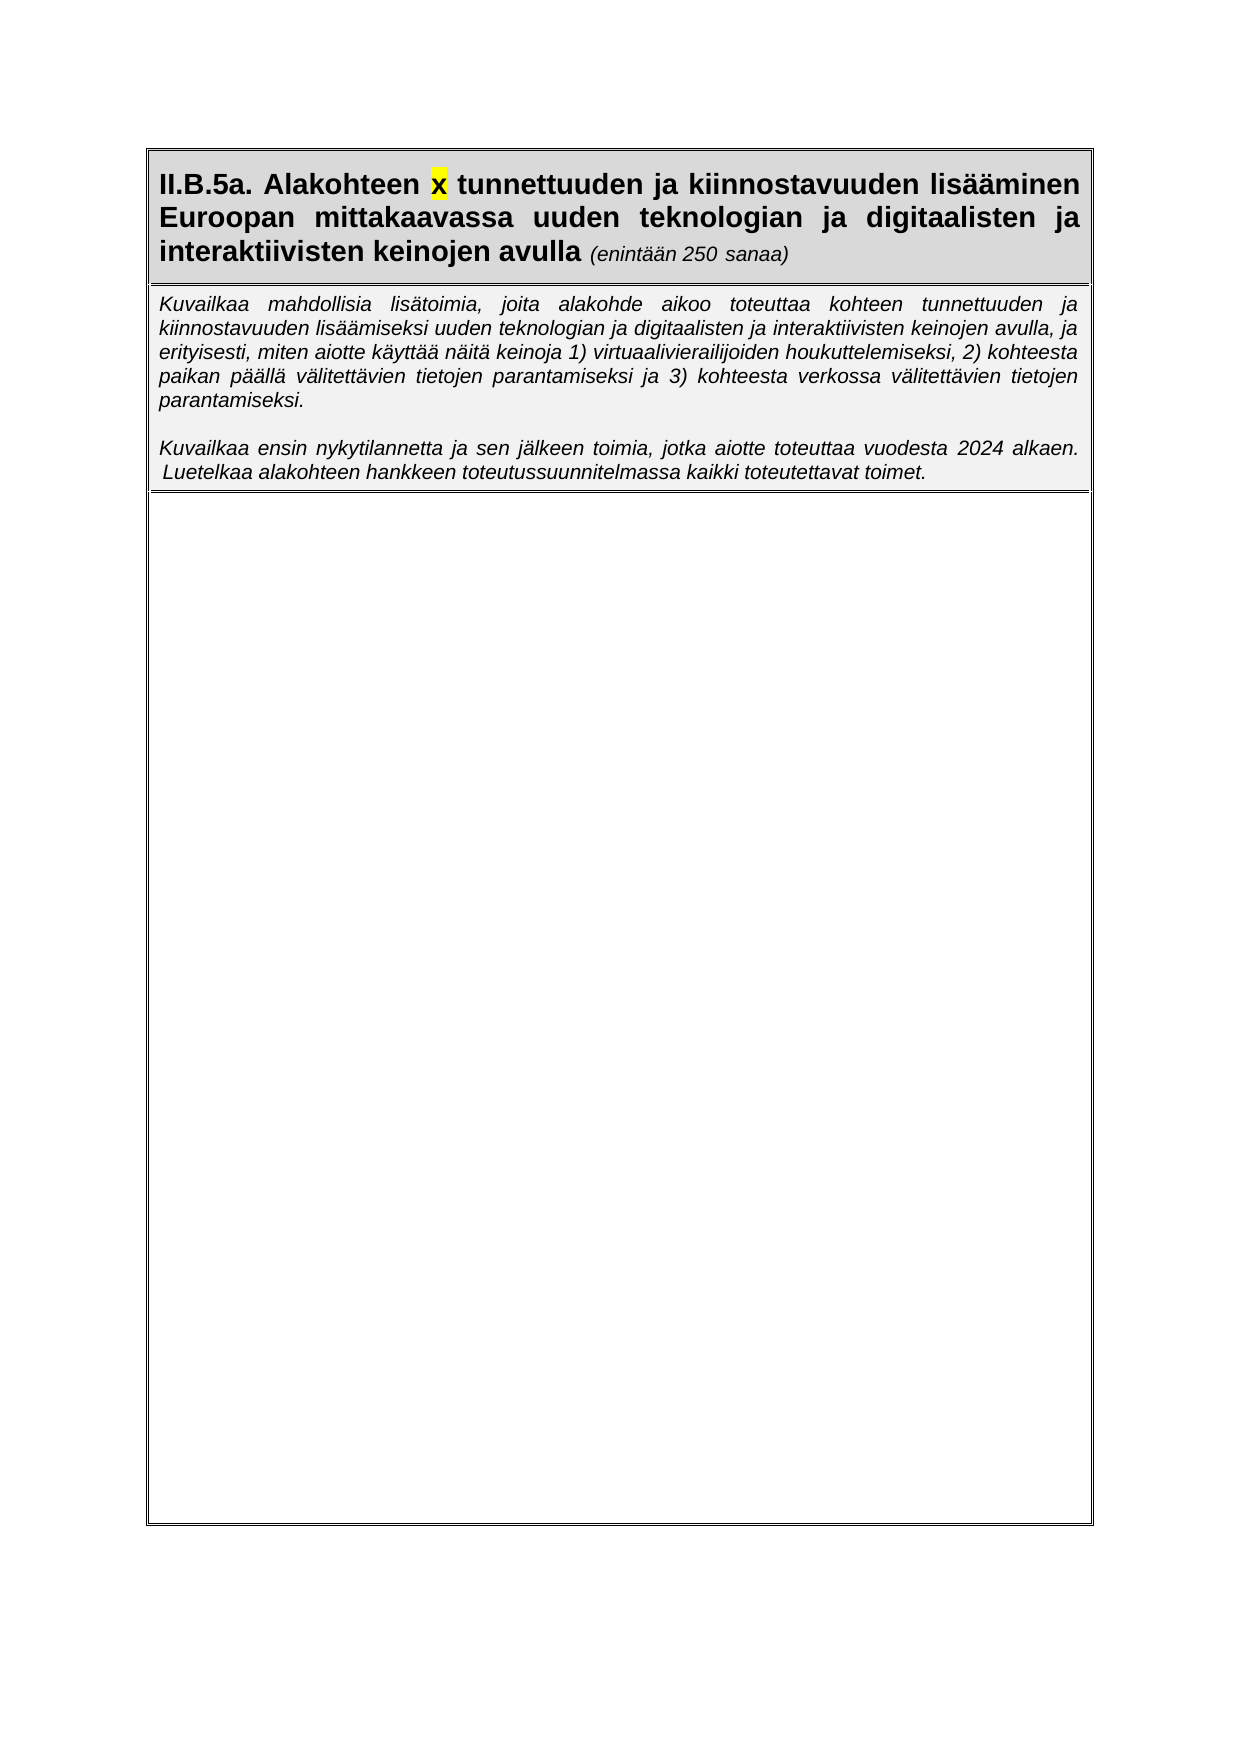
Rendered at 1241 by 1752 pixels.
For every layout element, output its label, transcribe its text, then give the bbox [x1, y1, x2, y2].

table_cell II.B.5a. Alakohteen x tunnettuuden ja kiinnostavuuden lisääminen Euroopan mittakaavassa uuden teknologian ja digitaalisten ja interaktiivisten keinojen avulla (enintään 250 sanaa) [149, 151, 1091, 283]
table_cell [148, 490, 1092, 1523]
table_cell Kuvailkaa mahdollisia lisätoimia, joita alakohde aikoo toteuttaa kohteen tunnettuuden ja kiinnostavuuden lisäämiseksi uuden teknologian ja digitaalisten ja interaktiivisten keinojen avulla, ja erityisesti, miten aiotte käyttää näitä keinoja 1) virtuaalivierailijoiden houkuttelemiseksi, 2) kohteesta paikan päällä välitettävien tietojen parantamiseksi ja 3) kohteesta verkossa välitettävien tietojen parantamiseksi. Kuvailkaa ensin nykytilannetta ja sen jälkeen toimia, jotka aiotte toteuttaa vuodesta 2024 alkaen. Luetelkaa alakohteen hankkeen toteutussuunnitelmassa kaikki toteutettavat toimet. [148, 283, 1092, 490]
